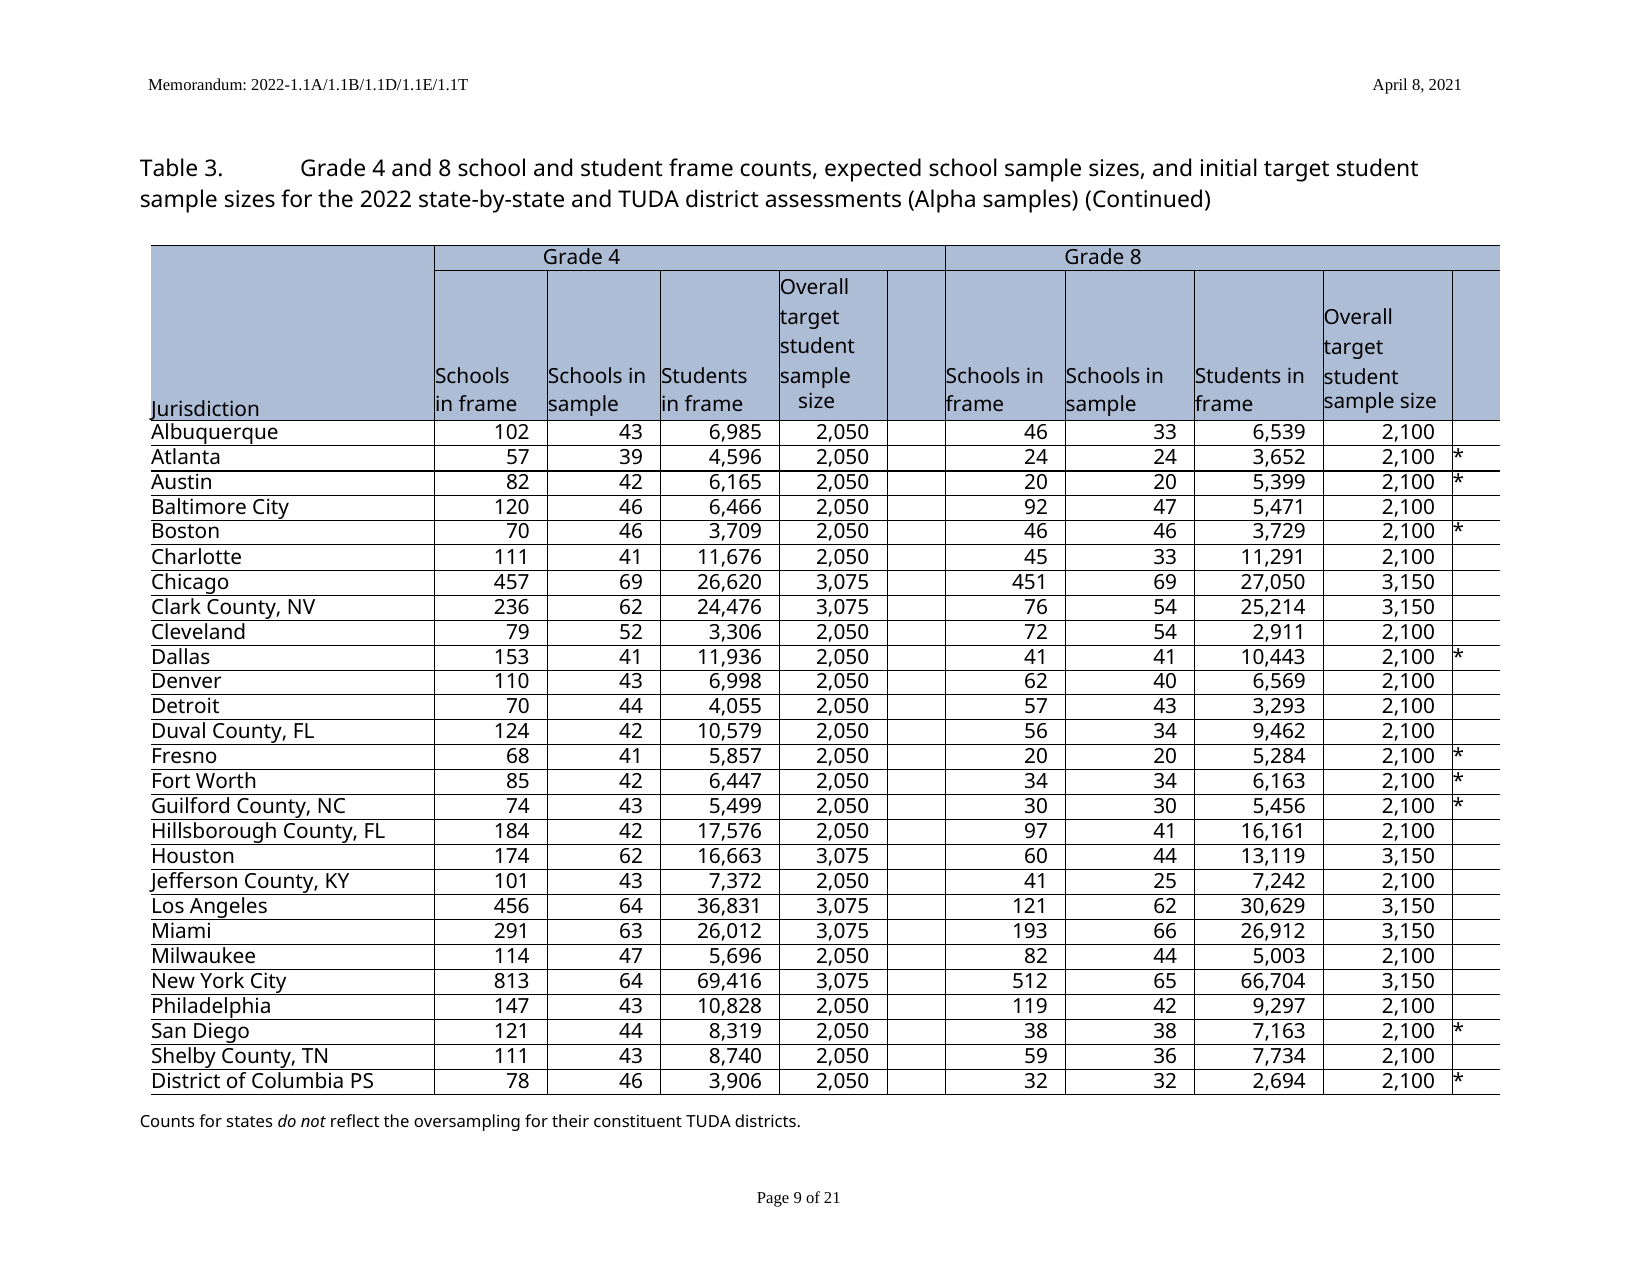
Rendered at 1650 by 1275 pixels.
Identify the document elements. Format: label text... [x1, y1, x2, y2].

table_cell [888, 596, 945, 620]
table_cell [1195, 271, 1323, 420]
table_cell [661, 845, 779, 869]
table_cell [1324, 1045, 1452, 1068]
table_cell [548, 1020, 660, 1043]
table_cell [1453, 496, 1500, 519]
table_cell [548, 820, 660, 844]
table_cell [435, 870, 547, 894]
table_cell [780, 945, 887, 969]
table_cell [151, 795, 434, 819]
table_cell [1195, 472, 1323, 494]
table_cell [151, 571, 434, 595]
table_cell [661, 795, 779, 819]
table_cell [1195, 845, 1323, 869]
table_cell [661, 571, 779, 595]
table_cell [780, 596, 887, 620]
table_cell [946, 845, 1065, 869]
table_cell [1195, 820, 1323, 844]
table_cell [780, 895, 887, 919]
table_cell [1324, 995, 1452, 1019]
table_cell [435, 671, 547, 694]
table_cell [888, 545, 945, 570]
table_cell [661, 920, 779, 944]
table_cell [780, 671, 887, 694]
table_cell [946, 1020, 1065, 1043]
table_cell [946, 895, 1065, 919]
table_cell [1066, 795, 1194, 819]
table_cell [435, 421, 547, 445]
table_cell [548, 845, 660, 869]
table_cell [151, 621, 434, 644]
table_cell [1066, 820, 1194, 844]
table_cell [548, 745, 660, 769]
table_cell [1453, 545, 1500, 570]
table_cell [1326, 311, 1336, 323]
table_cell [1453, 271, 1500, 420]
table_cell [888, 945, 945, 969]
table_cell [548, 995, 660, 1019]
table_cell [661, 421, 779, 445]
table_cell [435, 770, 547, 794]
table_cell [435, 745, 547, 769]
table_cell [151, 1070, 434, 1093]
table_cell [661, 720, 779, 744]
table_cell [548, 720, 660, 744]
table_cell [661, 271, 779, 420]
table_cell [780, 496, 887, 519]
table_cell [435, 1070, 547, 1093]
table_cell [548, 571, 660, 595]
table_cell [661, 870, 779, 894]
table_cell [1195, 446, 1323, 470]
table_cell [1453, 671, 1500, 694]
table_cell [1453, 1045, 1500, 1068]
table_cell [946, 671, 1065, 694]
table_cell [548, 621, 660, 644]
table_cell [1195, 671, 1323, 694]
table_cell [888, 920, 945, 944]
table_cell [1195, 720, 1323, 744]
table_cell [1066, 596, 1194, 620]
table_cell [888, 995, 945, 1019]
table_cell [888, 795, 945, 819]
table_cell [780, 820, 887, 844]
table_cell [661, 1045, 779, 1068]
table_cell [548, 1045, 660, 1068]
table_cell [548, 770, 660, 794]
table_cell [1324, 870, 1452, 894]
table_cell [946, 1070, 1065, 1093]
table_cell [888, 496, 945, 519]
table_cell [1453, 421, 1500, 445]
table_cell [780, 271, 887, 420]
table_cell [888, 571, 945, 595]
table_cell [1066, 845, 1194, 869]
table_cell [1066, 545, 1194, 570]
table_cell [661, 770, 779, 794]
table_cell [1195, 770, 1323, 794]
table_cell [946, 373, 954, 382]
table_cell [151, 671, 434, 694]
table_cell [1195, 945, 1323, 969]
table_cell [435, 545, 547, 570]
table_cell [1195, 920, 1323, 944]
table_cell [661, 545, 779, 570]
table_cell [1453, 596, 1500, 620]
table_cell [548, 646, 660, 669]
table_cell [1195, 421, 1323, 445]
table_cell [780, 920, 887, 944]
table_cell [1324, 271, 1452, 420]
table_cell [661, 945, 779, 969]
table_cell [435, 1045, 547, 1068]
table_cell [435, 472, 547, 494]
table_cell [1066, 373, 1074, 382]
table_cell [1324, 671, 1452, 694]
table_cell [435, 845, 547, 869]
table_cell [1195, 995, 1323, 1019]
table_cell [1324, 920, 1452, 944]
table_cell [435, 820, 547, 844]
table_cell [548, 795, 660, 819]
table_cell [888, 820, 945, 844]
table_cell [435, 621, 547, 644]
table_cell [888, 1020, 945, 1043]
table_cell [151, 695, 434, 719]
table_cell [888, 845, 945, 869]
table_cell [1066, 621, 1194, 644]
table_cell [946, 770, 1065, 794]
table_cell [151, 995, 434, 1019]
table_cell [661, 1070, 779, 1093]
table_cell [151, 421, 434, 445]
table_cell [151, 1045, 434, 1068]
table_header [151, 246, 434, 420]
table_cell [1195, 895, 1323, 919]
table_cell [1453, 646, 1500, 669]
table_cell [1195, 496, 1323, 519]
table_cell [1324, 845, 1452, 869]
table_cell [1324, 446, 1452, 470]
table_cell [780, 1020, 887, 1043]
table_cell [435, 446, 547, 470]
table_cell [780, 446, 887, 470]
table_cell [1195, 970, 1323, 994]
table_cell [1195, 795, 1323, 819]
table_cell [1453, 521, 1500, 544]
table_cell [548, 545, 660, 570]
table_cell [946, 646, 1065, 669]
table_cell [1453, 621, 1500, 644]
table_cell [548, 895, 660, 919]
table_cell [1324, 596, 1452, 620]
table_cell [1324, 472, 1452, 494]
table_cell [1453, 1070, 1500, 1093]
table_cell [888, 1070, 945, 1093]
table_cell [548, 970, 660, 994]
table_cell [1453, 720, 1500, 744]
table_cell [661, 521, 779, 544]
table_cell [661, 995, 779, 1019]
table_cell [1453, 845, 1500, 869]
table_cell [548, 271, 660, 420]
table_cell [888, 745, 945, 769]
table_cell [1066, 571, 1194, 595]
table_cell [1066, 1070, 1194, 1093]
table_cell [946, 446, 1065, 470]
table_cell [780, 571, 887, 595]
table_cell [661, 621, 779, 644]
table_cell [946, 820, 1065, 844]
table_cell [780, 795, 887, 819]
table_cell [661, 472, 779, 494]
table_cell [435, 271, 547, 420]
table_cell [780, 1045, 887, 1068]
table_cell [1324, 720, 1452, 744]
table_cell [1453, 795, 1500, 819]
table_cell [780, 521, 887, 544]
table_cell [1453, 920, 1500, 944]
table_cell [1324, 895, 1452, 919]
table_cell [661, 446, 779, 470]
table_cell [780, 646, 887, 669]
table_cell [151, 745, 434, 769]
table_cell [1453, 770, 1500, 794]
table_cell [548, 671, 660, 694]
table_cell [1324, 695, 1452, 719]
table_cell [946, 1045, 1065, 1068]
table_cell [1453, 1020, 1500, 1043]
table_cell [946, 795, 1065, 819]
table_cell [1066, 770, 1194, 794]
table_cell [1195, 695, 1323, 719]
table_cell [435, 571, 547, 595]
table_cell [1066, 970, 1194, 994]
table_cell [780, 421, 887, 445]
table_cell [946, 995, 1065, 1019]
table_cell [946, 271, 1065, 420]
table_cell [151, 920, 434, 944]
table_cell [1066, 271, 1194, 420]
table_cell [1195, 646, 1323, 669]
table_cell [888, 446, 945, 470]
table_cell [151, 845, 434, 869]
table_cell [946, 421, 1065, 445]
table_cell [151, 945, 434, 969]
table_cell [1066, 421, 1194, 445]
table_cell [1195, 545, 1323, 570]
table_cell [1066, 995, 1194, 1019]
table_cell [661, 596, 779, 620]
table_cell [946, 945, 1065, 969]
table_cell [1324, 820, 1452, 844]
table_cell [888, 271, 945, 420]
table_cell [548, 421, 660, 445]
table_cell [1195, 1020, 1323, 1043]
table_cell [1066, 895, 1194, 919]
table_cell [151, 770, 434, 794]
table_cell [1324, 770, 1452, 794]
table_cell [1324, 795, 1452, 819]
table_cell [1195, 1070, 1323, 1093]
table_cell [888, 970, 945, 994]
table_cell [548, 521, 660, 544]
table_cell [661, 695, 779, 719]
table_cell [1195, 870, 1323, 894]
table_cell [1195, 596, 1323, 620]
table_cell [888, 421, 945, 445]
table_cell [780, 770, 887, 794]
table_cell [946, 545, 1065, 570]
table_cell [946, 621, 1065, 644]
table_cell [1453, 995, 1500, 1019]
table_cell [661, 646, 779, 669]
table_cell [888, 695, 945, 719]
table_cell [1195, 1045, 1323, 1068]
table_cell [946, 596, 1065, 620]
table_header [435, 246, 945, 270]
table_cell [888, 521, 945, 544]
text Table 3. Grade 4 and 8 school and student frame counts, expected school sample sizes, and initial target student sample sizes for the 2022 state-by-state and TUDA district assessments (Alpha samples) (Continued) [139, 152, 1487, 214]
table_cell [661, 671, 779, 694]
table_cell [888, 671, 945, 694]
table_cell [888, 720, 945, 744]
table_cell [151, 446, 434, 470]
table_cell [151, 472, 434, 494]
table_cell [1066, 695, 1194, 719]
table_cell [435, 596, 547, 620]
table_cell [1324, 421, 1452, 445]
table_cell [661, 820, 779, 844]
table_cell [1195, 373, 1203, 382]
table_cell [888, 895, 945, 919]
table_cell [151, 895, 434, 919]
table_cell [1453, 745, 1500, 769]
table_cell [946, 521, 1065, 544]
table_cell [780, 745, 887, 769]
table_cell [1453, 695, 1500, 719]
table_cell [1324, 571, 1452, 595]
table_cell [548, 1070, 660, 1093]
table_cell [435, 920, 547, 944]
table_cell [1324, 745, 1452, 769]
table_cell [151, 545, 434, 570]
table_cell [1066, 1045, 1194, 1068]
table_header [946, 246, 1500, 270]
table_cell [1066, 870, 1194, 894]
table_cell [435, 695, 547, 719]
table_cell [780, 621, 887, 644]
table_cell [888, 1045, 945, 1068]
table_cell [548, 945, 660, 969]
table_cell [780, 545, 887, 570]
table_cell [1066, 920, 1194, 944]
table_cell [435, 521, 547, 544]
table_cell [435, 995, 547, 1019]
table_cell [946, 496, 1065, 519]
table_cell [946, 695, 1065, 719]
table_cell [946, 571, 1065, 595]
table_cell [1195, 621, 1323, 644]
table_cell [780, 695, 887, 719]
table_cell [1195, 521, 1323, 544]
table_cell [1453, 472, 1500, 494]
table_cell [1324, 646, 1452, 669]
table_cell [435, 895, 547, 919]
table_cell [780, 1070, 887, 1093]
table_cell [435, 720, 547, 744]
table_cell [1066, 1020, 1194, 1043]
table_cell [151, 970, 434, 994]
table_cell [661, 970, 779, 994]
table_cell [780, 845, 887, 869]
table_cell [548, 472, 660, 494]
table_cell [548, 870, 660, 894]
text Counts for states do not reflect the oversampling for their constituent TUDA districts. [139, 1109, 1512, 1132]
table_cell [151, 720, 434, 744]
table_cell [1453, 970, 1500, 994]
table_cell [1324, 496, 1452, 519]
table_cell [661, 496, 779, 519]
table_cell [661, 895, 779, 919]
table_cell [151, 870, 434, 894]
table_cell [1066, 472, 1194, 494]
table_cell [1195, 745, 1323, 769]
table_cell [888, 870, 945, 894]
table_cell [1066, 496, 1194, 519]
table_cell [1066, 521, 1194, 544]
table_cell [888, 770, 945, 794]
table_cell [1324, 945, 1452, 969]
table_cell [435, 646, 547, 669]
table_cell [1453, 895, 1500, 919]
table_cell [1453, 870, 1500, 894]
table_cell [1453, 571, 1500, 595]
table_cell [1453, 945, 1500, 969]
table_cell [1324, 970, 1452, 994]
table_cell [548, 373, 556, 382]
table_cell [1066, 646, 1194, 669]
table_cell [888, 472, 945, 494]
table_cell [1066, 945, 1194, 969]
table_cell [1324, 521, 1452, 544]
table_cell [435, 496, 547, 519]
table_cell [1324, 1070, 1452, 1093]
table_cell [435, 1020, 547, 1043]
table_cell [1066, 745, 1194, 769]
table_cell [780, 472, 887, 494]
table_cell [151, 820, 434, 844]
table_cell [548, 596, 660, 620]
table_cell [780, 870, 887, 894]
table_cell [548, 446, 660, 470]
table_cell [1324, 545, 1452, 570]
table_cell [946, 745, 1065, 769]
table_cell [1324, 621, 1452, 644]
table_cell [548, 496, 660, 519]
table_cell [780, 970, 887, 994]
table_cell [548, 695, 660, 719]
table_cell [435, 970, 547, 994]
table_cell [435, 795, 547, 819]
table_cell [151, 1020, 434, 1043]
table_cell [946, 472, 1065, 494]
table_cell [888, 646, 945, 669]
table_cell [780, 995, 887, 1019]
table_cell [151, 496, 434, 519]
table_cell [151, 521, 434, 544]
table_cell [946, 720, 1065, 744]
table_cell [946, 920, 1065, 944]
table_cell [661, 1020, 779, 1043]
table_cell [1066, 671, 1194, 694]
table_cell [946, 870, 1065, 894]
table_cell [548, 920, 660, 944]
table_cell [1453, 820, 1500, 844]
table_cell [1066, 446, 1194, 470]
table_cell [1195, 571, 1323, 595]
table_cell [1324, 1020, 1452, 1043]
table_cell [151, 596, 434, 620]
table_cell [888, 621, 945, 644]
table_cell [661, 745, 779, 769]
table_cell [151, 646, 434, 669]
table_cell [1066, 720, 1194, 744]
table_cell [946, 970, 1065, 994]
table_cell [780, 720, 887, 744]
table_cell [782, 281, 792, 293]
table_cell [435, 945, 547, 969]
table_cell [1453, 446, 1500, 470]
